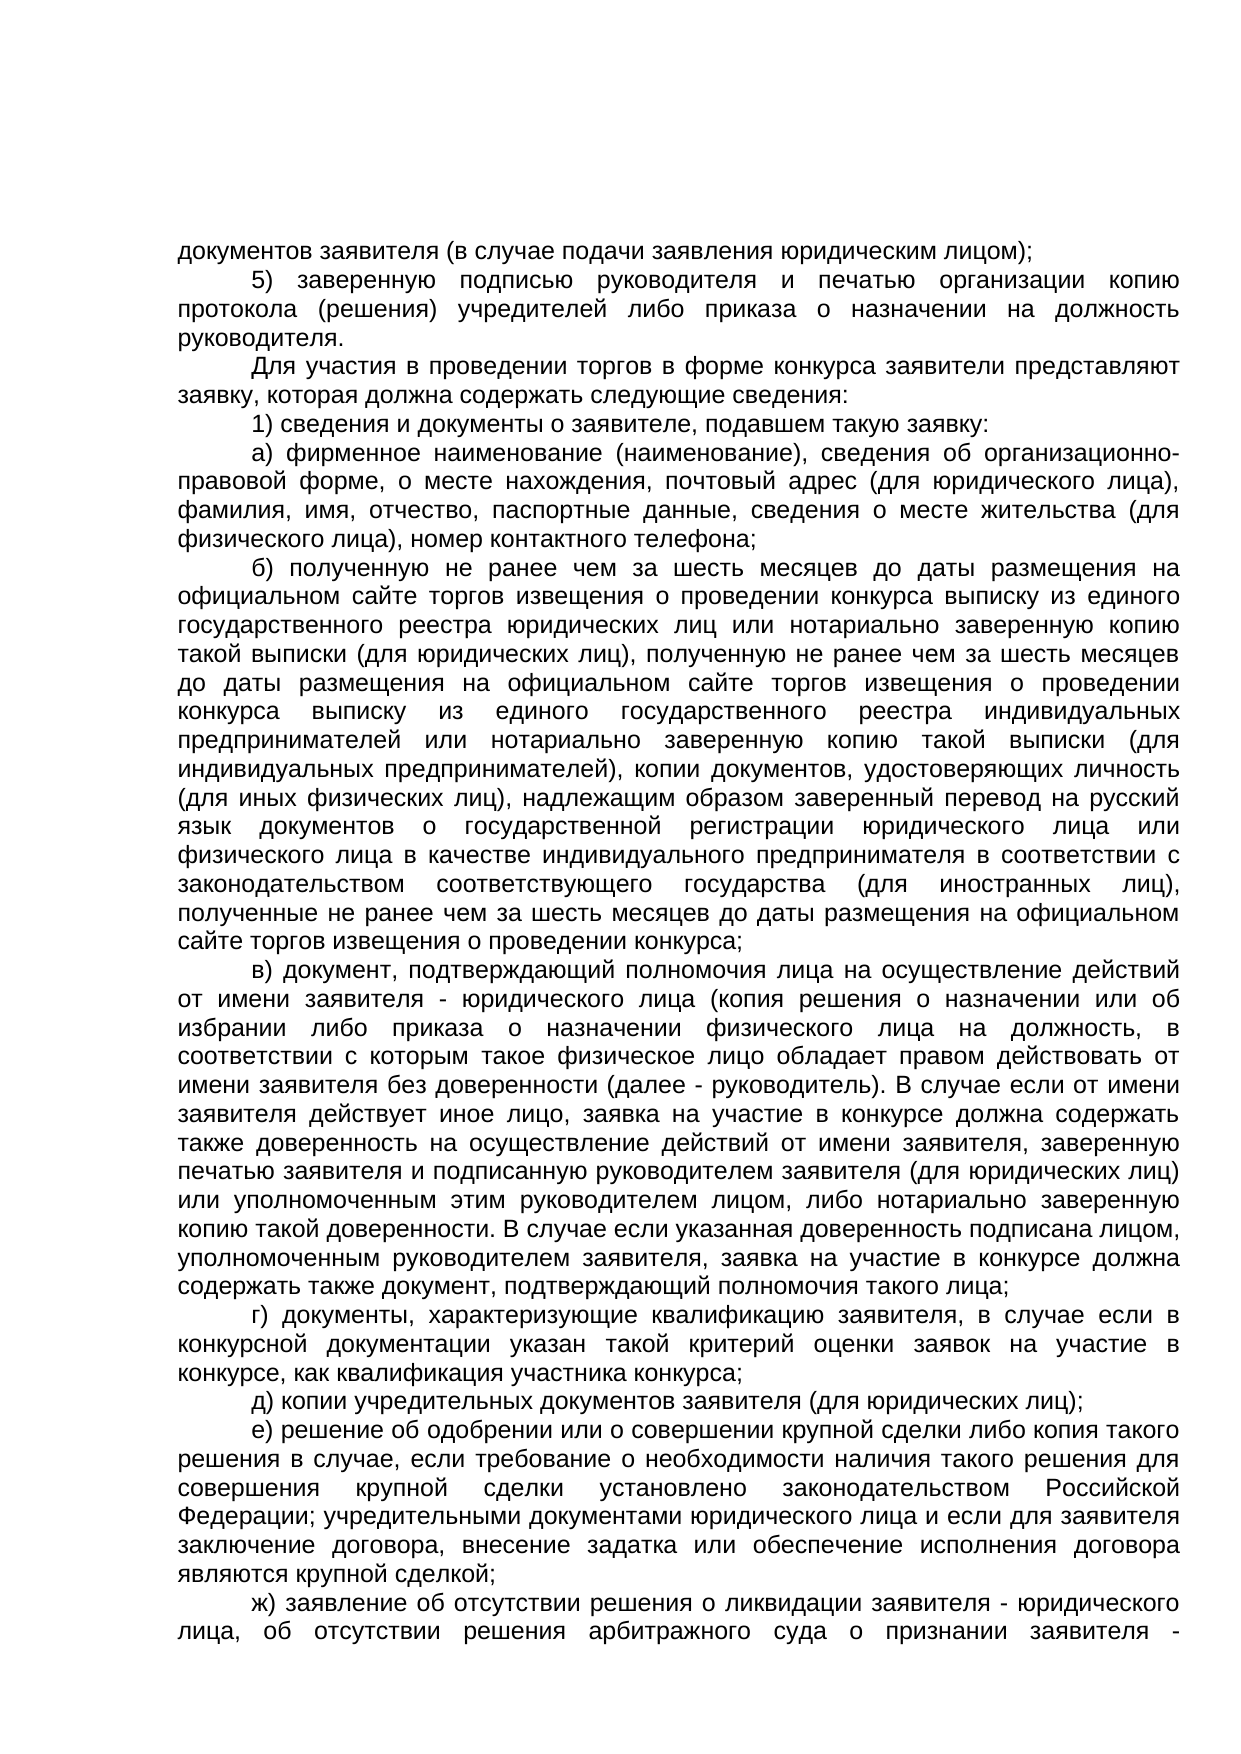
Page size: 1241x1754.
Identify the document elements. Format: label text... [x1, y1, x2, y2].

text 5) заверенную подписью руководителя и печатью организации копию протокола (решения) учредителей либо приказа о назначении на должность руководителя. [177, 265, 1181, 351]
text Для участия в проведении торгов в форме конкурса заявители представляют заявку, которая должна содержать следующие сведения: [177, 351, 1181, 409]
text г) документы, характеризующие квалификацию заявителя, в случае если в конкурсной документации указан такой критерий оценки заявок на участие в конкурсе, как квалификация участника конкурса; [177, 1300, 1181, 1386]
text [177, 236, 1181, 265]
text е) решение об одобрении или о совершении крупной сделки либо копия такого решения в случае, если требование о необходимости наличия такого решения для совершения крупной сделки установлено законодательством Российской Федерации; учредительными документами юридического лица и если для заявителя заключение договора, внесение задатка или обеспечение исполнения договора являются крупной сделкой; [177, 1415, 1181, 1587]
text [177, 1587, 1181, 1645]
text д) копии учредительных документов заявителя (для юридических лиц); [177, 1386, 1181, 1415]
text в) документ, подтверждающий полномочия лица на осуществление действий от имени заявителя - юридического лица (копия решения о назначении или об избрании либо приказа о назначении физического лица на должность, в соответствии с которым такое физическое лицо обладает правом действовать от имени заявителя без доверенности (далее - руководитель). В случае если от имени заявителя действует иное лицо, заявка на участие в конкурсе должна содержать также доверенность на осуществление действий от имени заявителя, заверенную печатью заявителя и подписанную руководителем заявителя (для юридических лиц) или уполномоченным этим руководителем лицом, либо нотариально заверенную копию такой доверенности. В случае если указанная доверенность подписана лицом, уполномоченным руководителем заявителя, заявка на участие в конкурсе должна содержать также документ, подтверждающий полномочия такого лица; [177, 955, 1181, 1300]
text 1) сведения и документы о заявителе, подавшем такую заявку: [177, 409, 1181, 437]
text а) фирменное наименование (наименование), сведения об организационно-правовой форме, о месте нахождения, почтовый адрес (для юридического лица), фамилия, имя, отчество, паспортные данные, сведения о месте жительства (для физического лица), номер контактного телефона; [177, 437, 1181, 552]
text б) полученную не ранее чем за шесть месяцев до даты размещения на официальном сайте торгов извещения о проведении конкурса выписку из единого государственного реестра юридических лиц или нотариально заверенную копию такой выписки (для юридических лиц), полученную не ранее чем за шесть месяцев до даты размещения на официальном сайте торгов извещения о проведении конкурса выписку из единого государственного реестра индивидуальных предпринимателей или нотариально заверенную копию такой выписки (для индивидуальных предпринимателей), копии документов, удостоверяющих личность (для иных физических лиц), надлежащим образом заверенный перевод на русский язык документов о государственной регистрации юридического лица или физического лица в качестве индивидуального предпринимателя в соответствии с законодательством соответствующего государства (для иностранных лиц), полученные не ранее чем за шесть месяцев до даты размещения на официальном сайте торгов извещения о проведении конкурса; [177, 552, 1181, 955]
